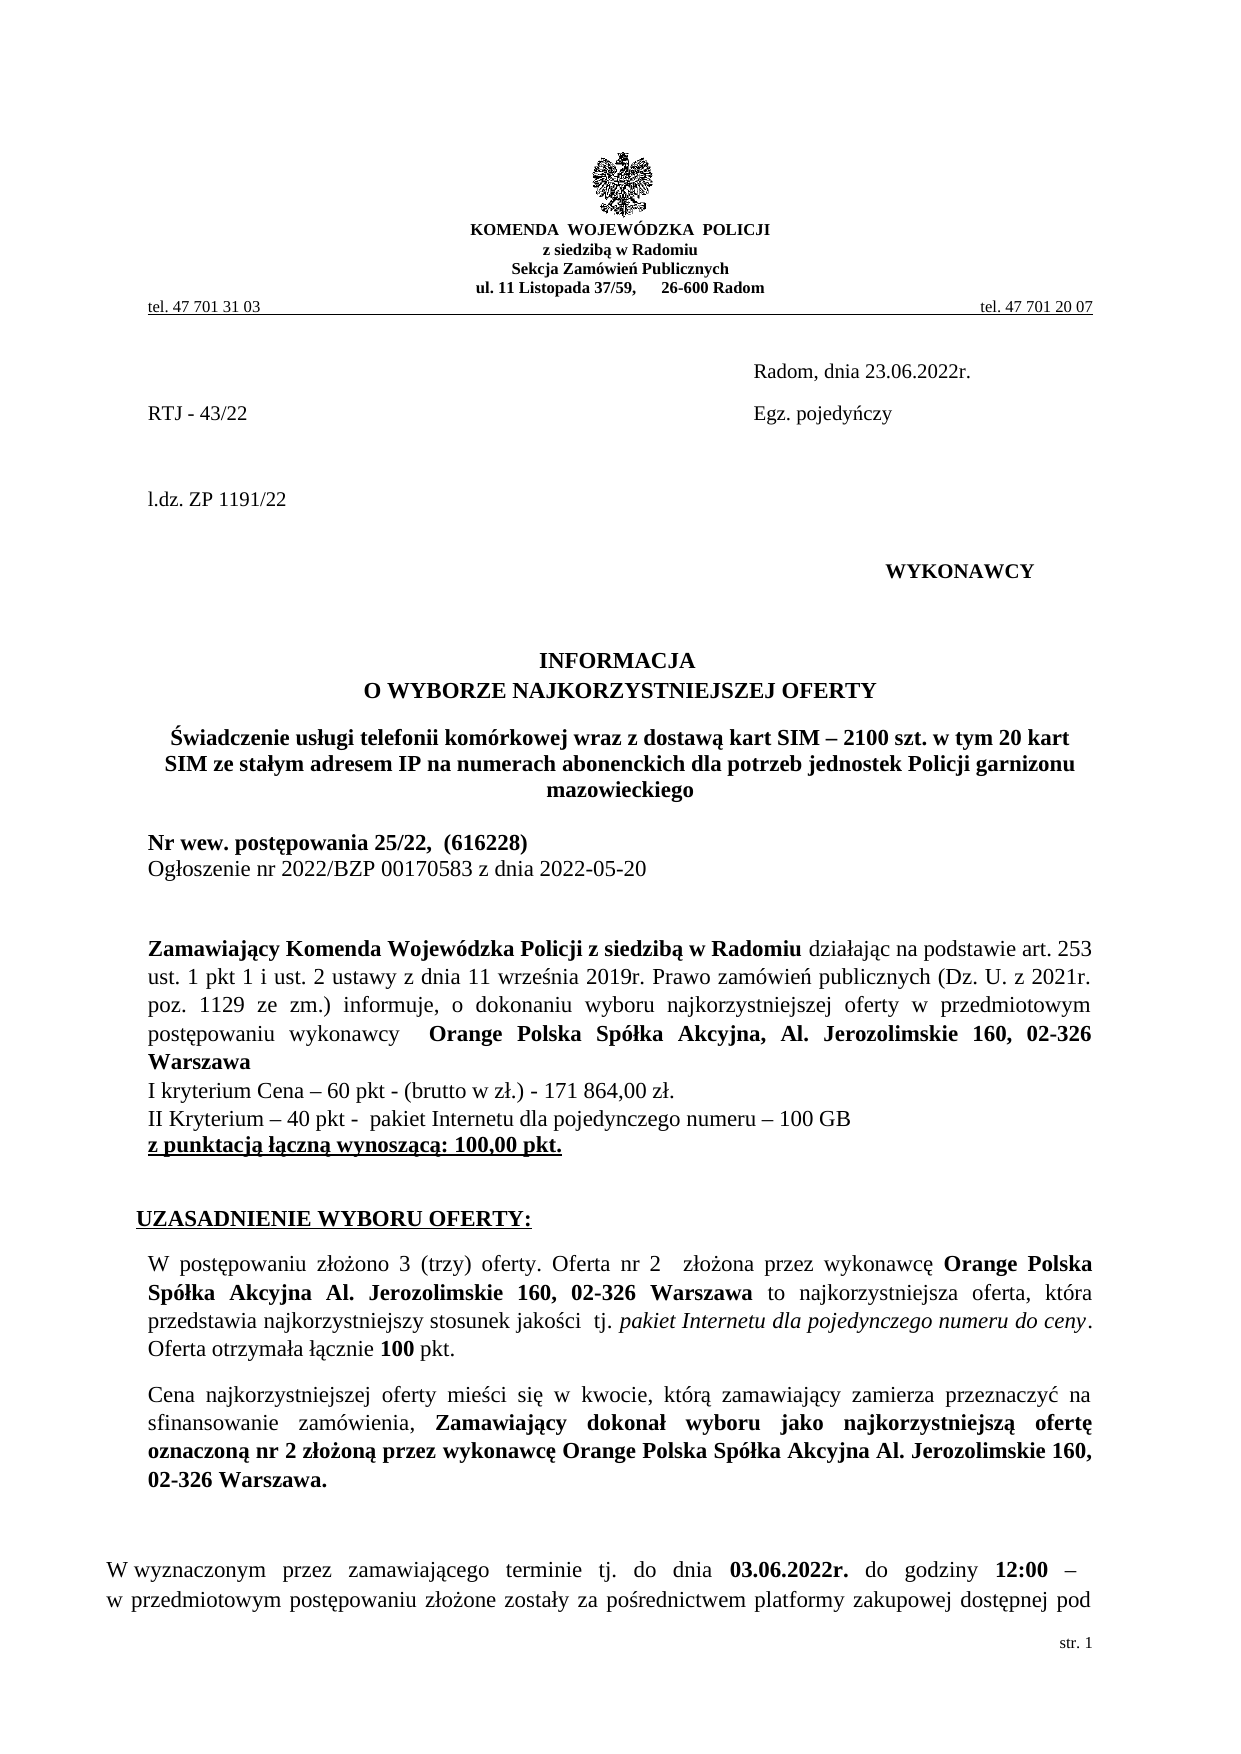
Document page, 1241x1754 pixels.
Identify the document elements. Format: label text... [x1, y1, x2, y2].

text ul. 11 Listopada 37/59, 26-600 Radom [148, 278, 1093, 297]
text RTJ - 43/22 Egz. pojedyńczy [148, 401, 1093, 425]
text WYKONAWCY [148, 529, 1093, 583]
subtitle Nr wew. postępowania 25/22, (616228) [148, 829, 1093, 856]
text z siedzibą w Radomiu [148, 239, 1093, 258]
text I kryterium Cena – 60 pkt - (brutto w zł.) - 171 864,00 zł. [148, 1077, 1093, 1103]
picture [586, 149, 654, 221]
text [106, 1556, 1093, 1613]
text l.dz. ZP 1191/22 [148, 486, 1093, 511]
text Sekcja Zamówień Publicznych [148, 258, 1093, 278]
text Radom, dnia 23.06.2022r. [738, 359, 1093, 383]
text KOMENDA WOJEWÓDZKA POLICJI [148, 220, 1093, 239]
text UZASADNIENIE WYBORU OFERTY: [136, 1205, 1093, 1231]
text Świadczenie usługi telefonii komórkowej wraz z dostawą kart SIM – 2100 szt. w tym 20 kart SIM ze stałym adresem IP na numerach abonenckich dla potrzeb jednostek Policji garnizonu mazowieckiego [148, 724, 1093, 803]
text Zamawiający Komenda Wojewódzka Policji z siedzibą w Radomiu działając na podstawie art. 253 ust. 1 pkt 1 i ust. 2 ustawy z dnia 11 września 2019r. Prawo zamówień publicznych (Dz. U. z 2021r. poz. 1129 ze zm.) informuje, o dokonaniu wyboru najkorzystniejszej oferty w przedmiotowym postępowaniu wykonawcy Orange Polska Spółka Akcyjna, Al. Jerozolimskie 160, 02-326 Warszawa [148, 934, 1093, 1075]
text II Kryterium – 40 pkt - pakiet Internetu dla pojedynczego numeru – 100 GB [148, 1105, 1093, 1132]
text W postępowaniu złożono 3 (trzy) oferty. Oferta nr 2 złożona przez wykonawcę Orange Polska Spółka Akcyjna Al. Jerozolimskie 160, 02-326 Warszawa to najkorzystniejsza oferta, która przedstawia najkorzystniejszy stosunek jakości tj. pakiet Internetu dla pojedynczego numeru do ceny. Oferta otrzymała łącznie 100 pkt. [148, 1250, 1093, 1362]
text Ogłoszenie nr 2022/BZP 00170583 z dnia 2022-05-20 [148, 856, 1093, 882]
text tel. 47 701 31 03 tel. 47 701 20 07 [148, 297, 1093, 314]
text INFORMACJA O WYBORZE NAJKORZYSTNIEJSZEJ OFERTY [148, 647, 1093, 703]
text Cena najkorzystniejszej oferty mieści się w kwocie, którą zamawiający zamierza przeznaczyć na sfinansowanie zamówienia, Zamawiający dokonał wyboru jako najkorzystniejszą ofertę oznaczoną nr 2 złożoną przez wykonawcę Orange Polska Spółka Akcyjna Al. Jerozolimskie 160, 02-326 Warszawa. [148, 1381, 1093, 1492]
text z punktacją łączną wynoszącą: 100,00 pkt. [148, 1132, 1093, 1158]
